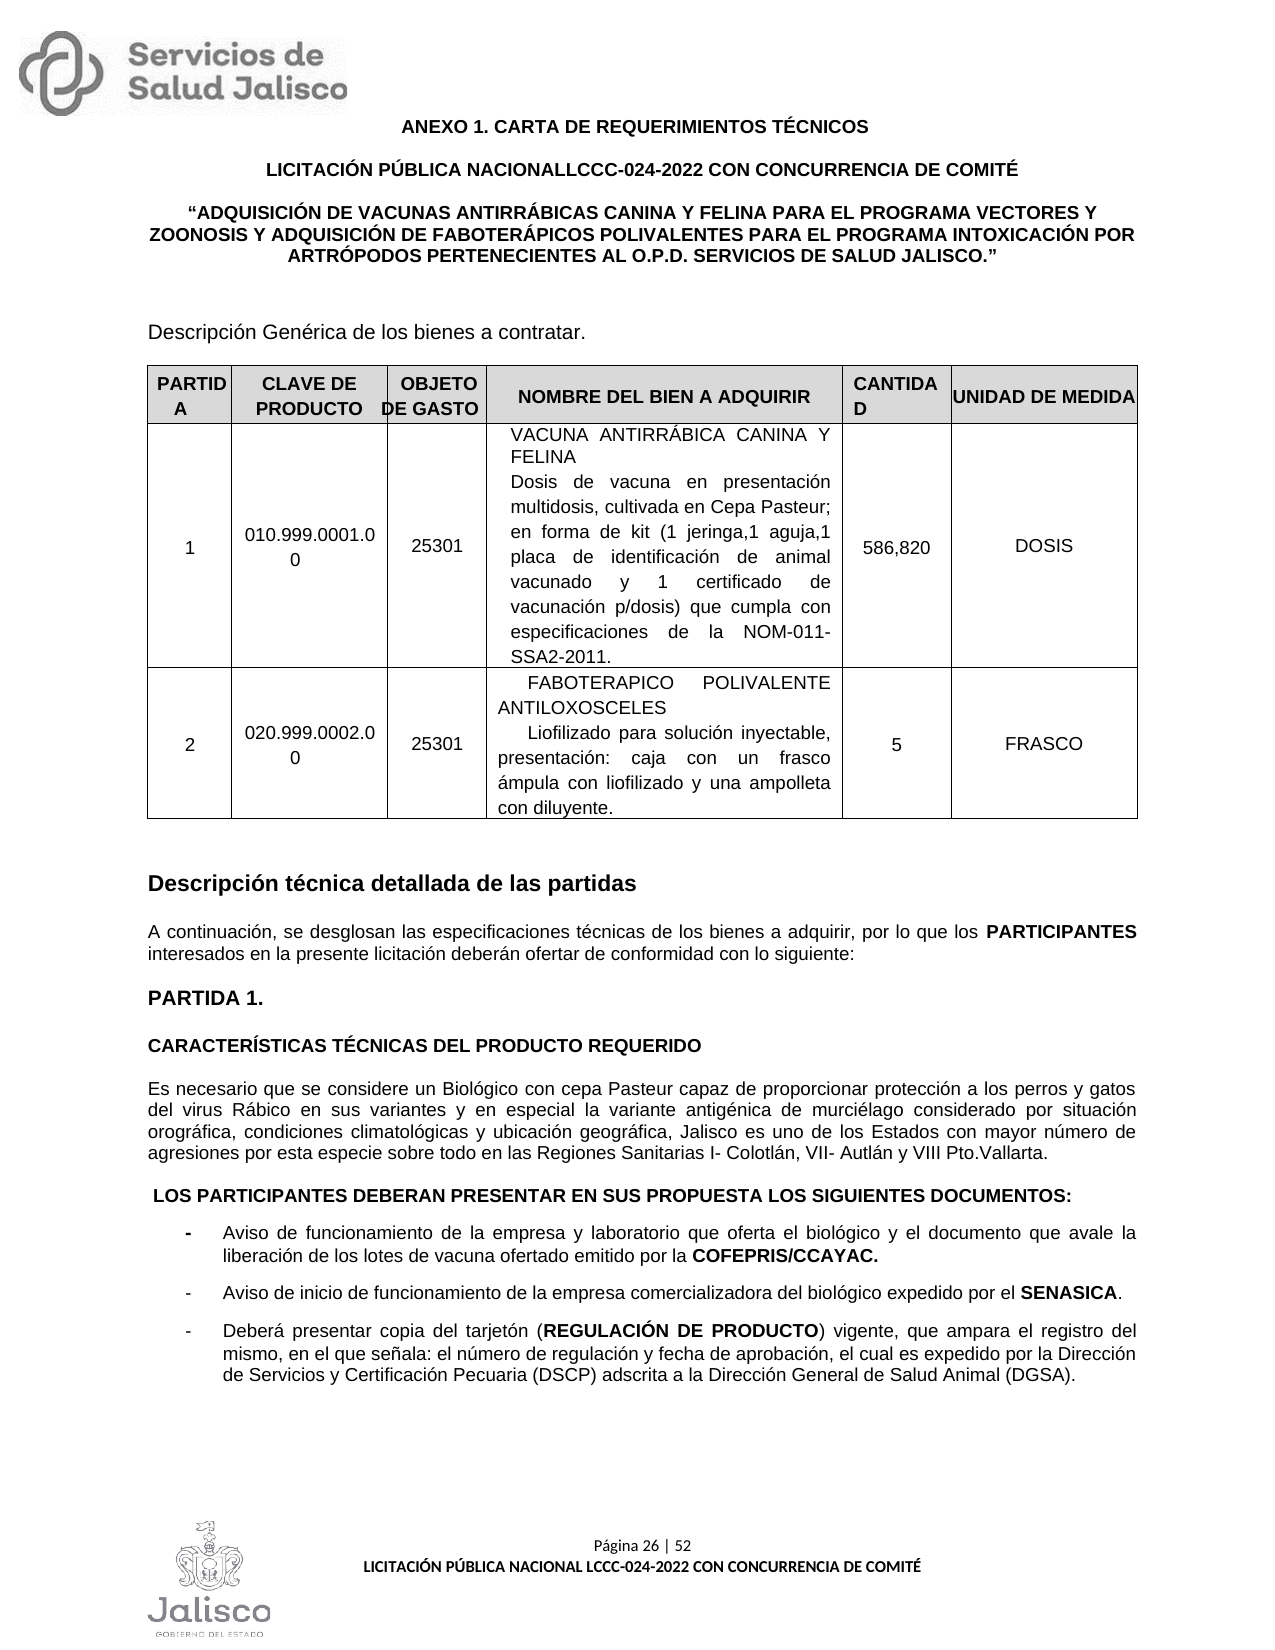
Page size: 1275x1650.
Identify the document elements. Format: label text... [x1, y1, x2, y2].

table_cell DOSIS [952, 424, 1137, 667]
table_cell VACUNA ANTIRRÁBICA CANINA Y FELINA Dosis de vacuna en presentación multidosis, cultivada en Cepa Pasteur; en forma de kit (1 jeringa,1 aguja,1 placa de identificación de animal vacunado y 1 certificado de vacunación p/dosis) que cumpla con especificaciones de la NOM-011-SSA2-2011. [487, 424, 842, 667]
table_header CLAVE DE PRODUCTO [232, 366, 387, 423]
text CARACTERÍSTICAS TÉCNICAS DEL PRODUCTO REQUERIDO [148, 1034, 1137, 1056]
table_header PARTIDA [148, 366, 231, 423]
text “ADQUISICIÓN DE VACUNAS ANTIRRÁBICAS CANINA Y FELINA PARA EL PROGRAMA VECTORES Y ZOONOSIS Y ADQUISICIÓN DE FABOTERÁPICOS POLIVALENTES PARA EL PROGRAMA INTOXICACIÓN POR ARTRÓPODOS PERTENECIENTES AL O.P.D. SERVICIOS DE SALUD JALISCO.” [148, 202, 1137, 267]
table_cell FABOTERAPICO POLIVALENTE ANTILOXOSCELES Liofilizado para solución inyectable, presentación: caja con un frasco ámpula con liofilizado y una ampolleta con diluyente. [487, 668, 842, 818]
text Descripción Genérica de los bienes a contratar. [148, 319, 1137, 343]
text LICITACIÓN PÚBLICA NACIONALLCCC-024-2022 CON CONCURRENCIA DE COMITÉ [148, 159, 1137, 181]
list Aviso de inicio de funcionamiento de la empresa comercializadora del biológico expedido por el SENASICA. [185, 1279, 1137, 1304]
table_cell 5 [843, 668, 951, 818]
text Es necesario que se considere un Biológico con cepa Pasteur capaz de proporcionar protección a los perros y gatos del virus Rábico en sus variantes y en especial la variante antigénica de murciélago considerado por situación orográfica, condiciones climatológicas y ubicación geográfica, Jalisco es uno de los Estados con mayor número de agresiones por esta especie sobre todo en las Regiones Sanitarias I- Colotlán, VII- Autlán y VIII Pto.Vallarta. [148, 1077, 1137, 1164]
table_cell 2 [148, 668, 231, 818]
text Descripción técnica detallada de las partidas [148, 870, 1137, 897]
table_cell 010.999.0001.00 [232, 424, 387, 667]
table_cell FRASCO [952, 668, 1137, 818]
picture [147, 1521, 271, 1637]
table_cell 586,820 [843, 424, 951, 667]
table_cell 020.999.0002.00 [232, 668, 387, 818]
list Aviso de funcionamiento de la empresa y laboratorio que oferta el biológico y el documento que avale la liberación de los lotes de vacuna ofertado emitido por la COFEPRIS/CCAYAC. [185, 1219, 1137, 1266]
table_cell 25301 [388, 424, 486, 667]
text ANEXO 1. CARTA DE REQUERIMIENTOS TÉCNICOS [148, 116, 1122, 137]
table_header UNIDAD DE MEDIDA [952, 366, 1137, 423]
table_cell 1 [148, 424, 231, 667]
list Deberá presentar copia del tarjetón (REGULACIÓN DE PRODUCTO) vigente, que ampara el registro del mismo, en el que señala: el número de regulación y fecha de aprobación, el cual es expedido por la Dirección de Servicios y Certificación Pecuaria (DSCP) adscrita a la Dirección General de Salud Animal (DGSA). [185, 1317, 1137, 1386]
table_header CANTIDAD [843, 366, 951, 423]
table_header OBJETO DE GASTO [388, 366, 486, 423]
table_header NOMBRE del bien A ADQUIRIR [487, 366, 842, 423]
text PARTIDA 1. [148, 986, 1137, 1010]
text A continuación, se desglosan las especificaciones técnicas de los bienes a adquirir, por lo que los PARTICIPANTES interesados en la presente licitación deberán ofertar de conformidad con lo siguiente: [148, 921, 1137, 964]
picture [19, 31, 348, 116]
text LOS PARTICIPANTES DEBERAN PRESENTAR EN SUS PROPUESTA LOS SIGUIENTES DOCUMENTOS: [148, 1185, 1137, 1207]
table_cell 25301 [388, 668, 486, 818]
